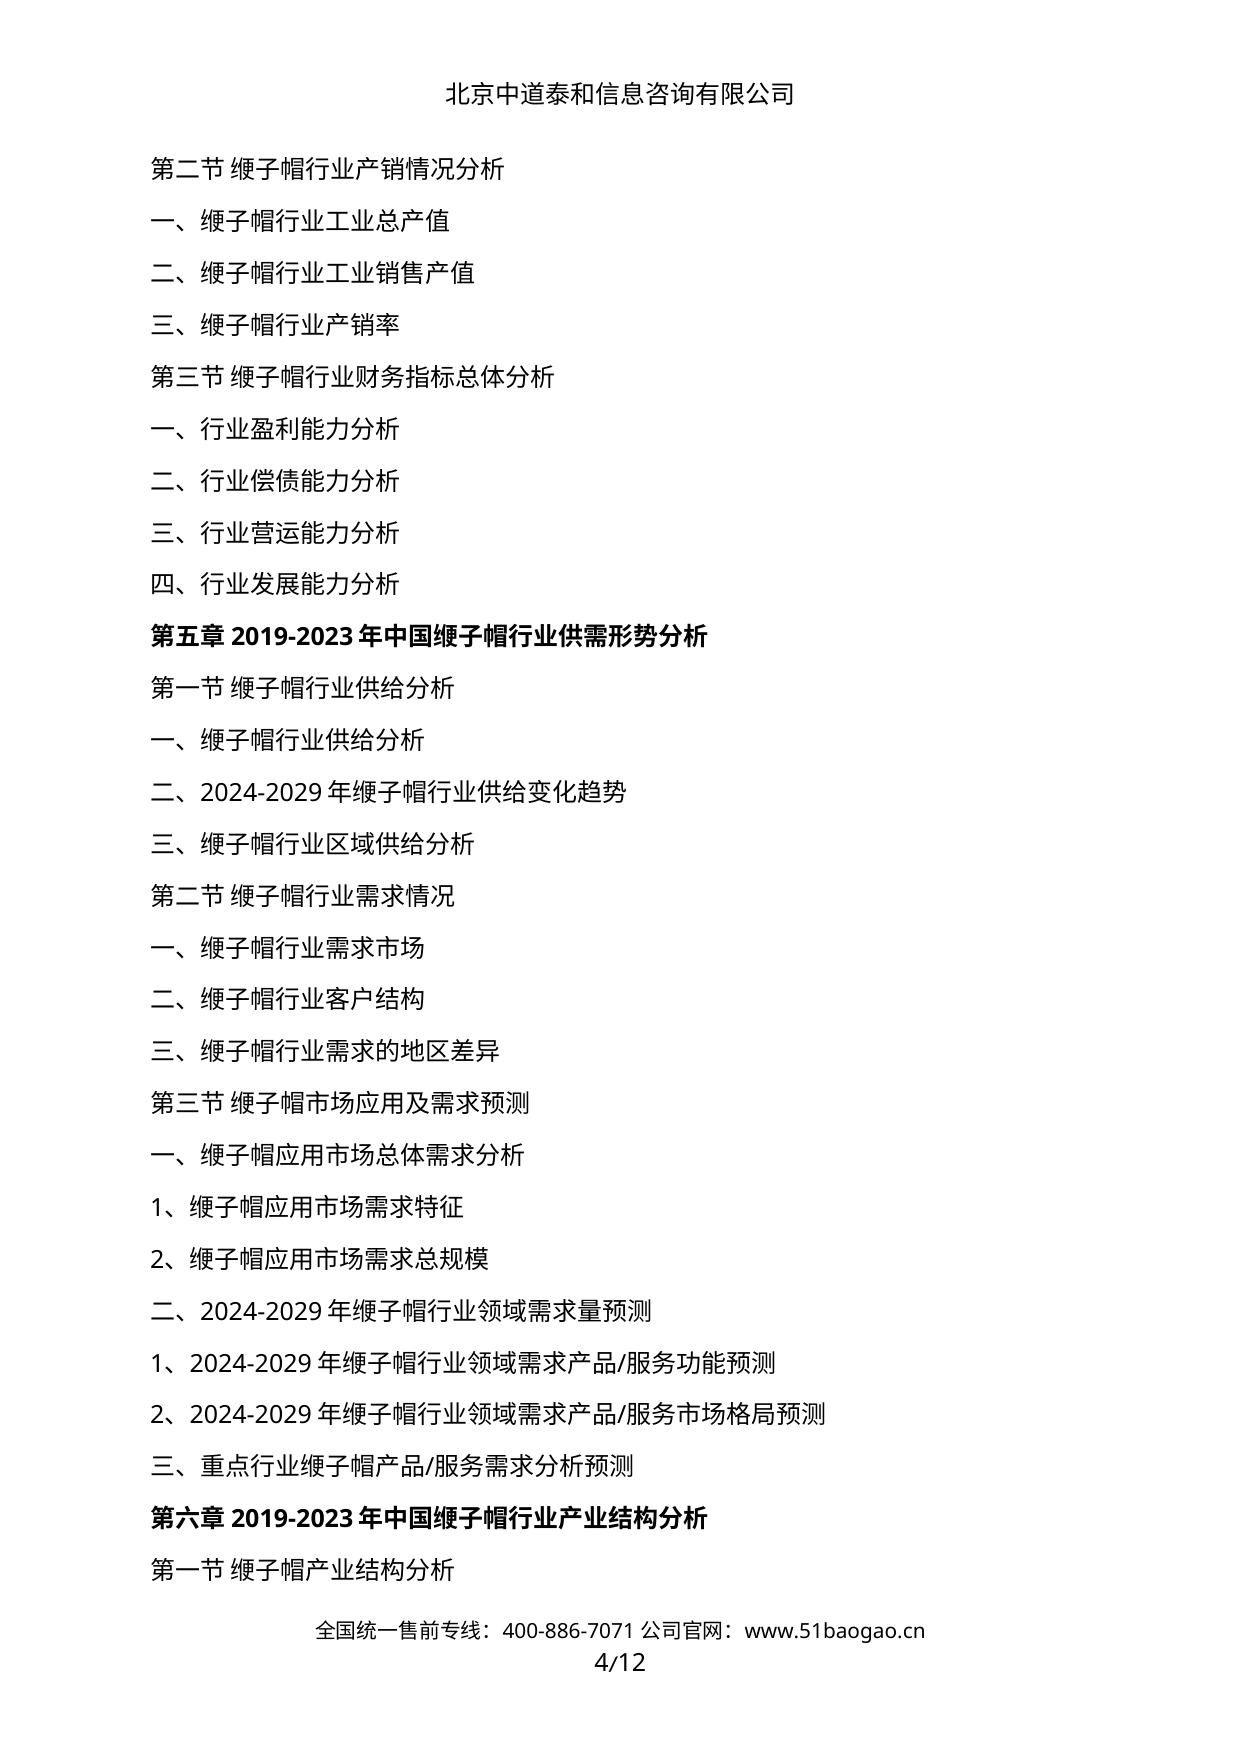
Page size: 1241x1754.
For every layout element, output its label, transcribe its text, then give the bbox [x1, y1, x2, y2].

text 一、缏子帽行业工业总产值 [150, 202, 1090, 238]
text 第一节 缏子帽行业供给分析 [150, 669, 1090, 705]
text 三、重点行业缏子帽产品/服务需求分析预测 [150, 1447, 1090, 1483]
text 第五章 2019-2023年中国缏子帽行业供需形势分析 [150, 617, 1090, 653]
text 第二节 缏子帽行业产销情况分析 [150, 150, 1090, 186]
text 二、缏子帽行业客户结构 [150, 980, 1090, 1016]
text 一、缏子帽行业需求市场 [150, 928, 1090, 964]
text 三、缏子帽行业需求的地区差异 [150, 1032, 1090, 1068]
text 第三节 缏子帽行业财务指标总体分析 [150, 357, 1090, 394]
text 三、缏子帽行业区域供给分析 [150, 824, 1090, 861]
text 三、行业营运能力分析 [150, 513, 1090, 549]
text 第三节 缏子帽市场应用及需求预测 [150, 1084, 1090, 1120]
text 三、缏子帽行业产销率 [150, 306, 1090, 342]
text 第二节 缏子帽行业需求情况 [150, 876, 1090, 912]
text 一、缏子帽行业供给分析 [150, 721, 1090, 757]
text 二、2024-2029年缏子帽行业领域需求量预测 [150, 1291, 1090, 1327]
text 1、2024-2029年缏子帽行业领域需求产品/服务功能预测 [150, 1343, 1090, 1379]
text 一、行业盈利能力分析 [150, 409, 1090, 446]
text 第六章 2019-2023年中国缏子帽行业产业结构分析 [150, 1499, 1090, 1535]
text 2、缏子帽应用市场需求总规模 [150, 1239, 1090, 1276]
text 四、行业发展能力分析 [150, 565, 1090, 601]
text 第一节 缏子帽产业结构分析 [150, 1551, 1090, 1587]
text 二、缏子帽行业工业销售产值 [150, 254, 1090, 290]
text 1、缏子帽应用市场需求特征 [150, 1187, 1090, 1224]
text 2、2024-2029年缏子帽行业领域需求产品/服务市场格局预测 [150, 1395, 1090, 1431]
text 二、2024-2029年缏子帽行业供给变化趋势 [150, 772, 1090, 809]
text 一、缏子帽应用市场总体需求分析 [150, 1136, 1090, 1172]
text 二、行业偿债能力分析 [150, 461, 1090, 497]
